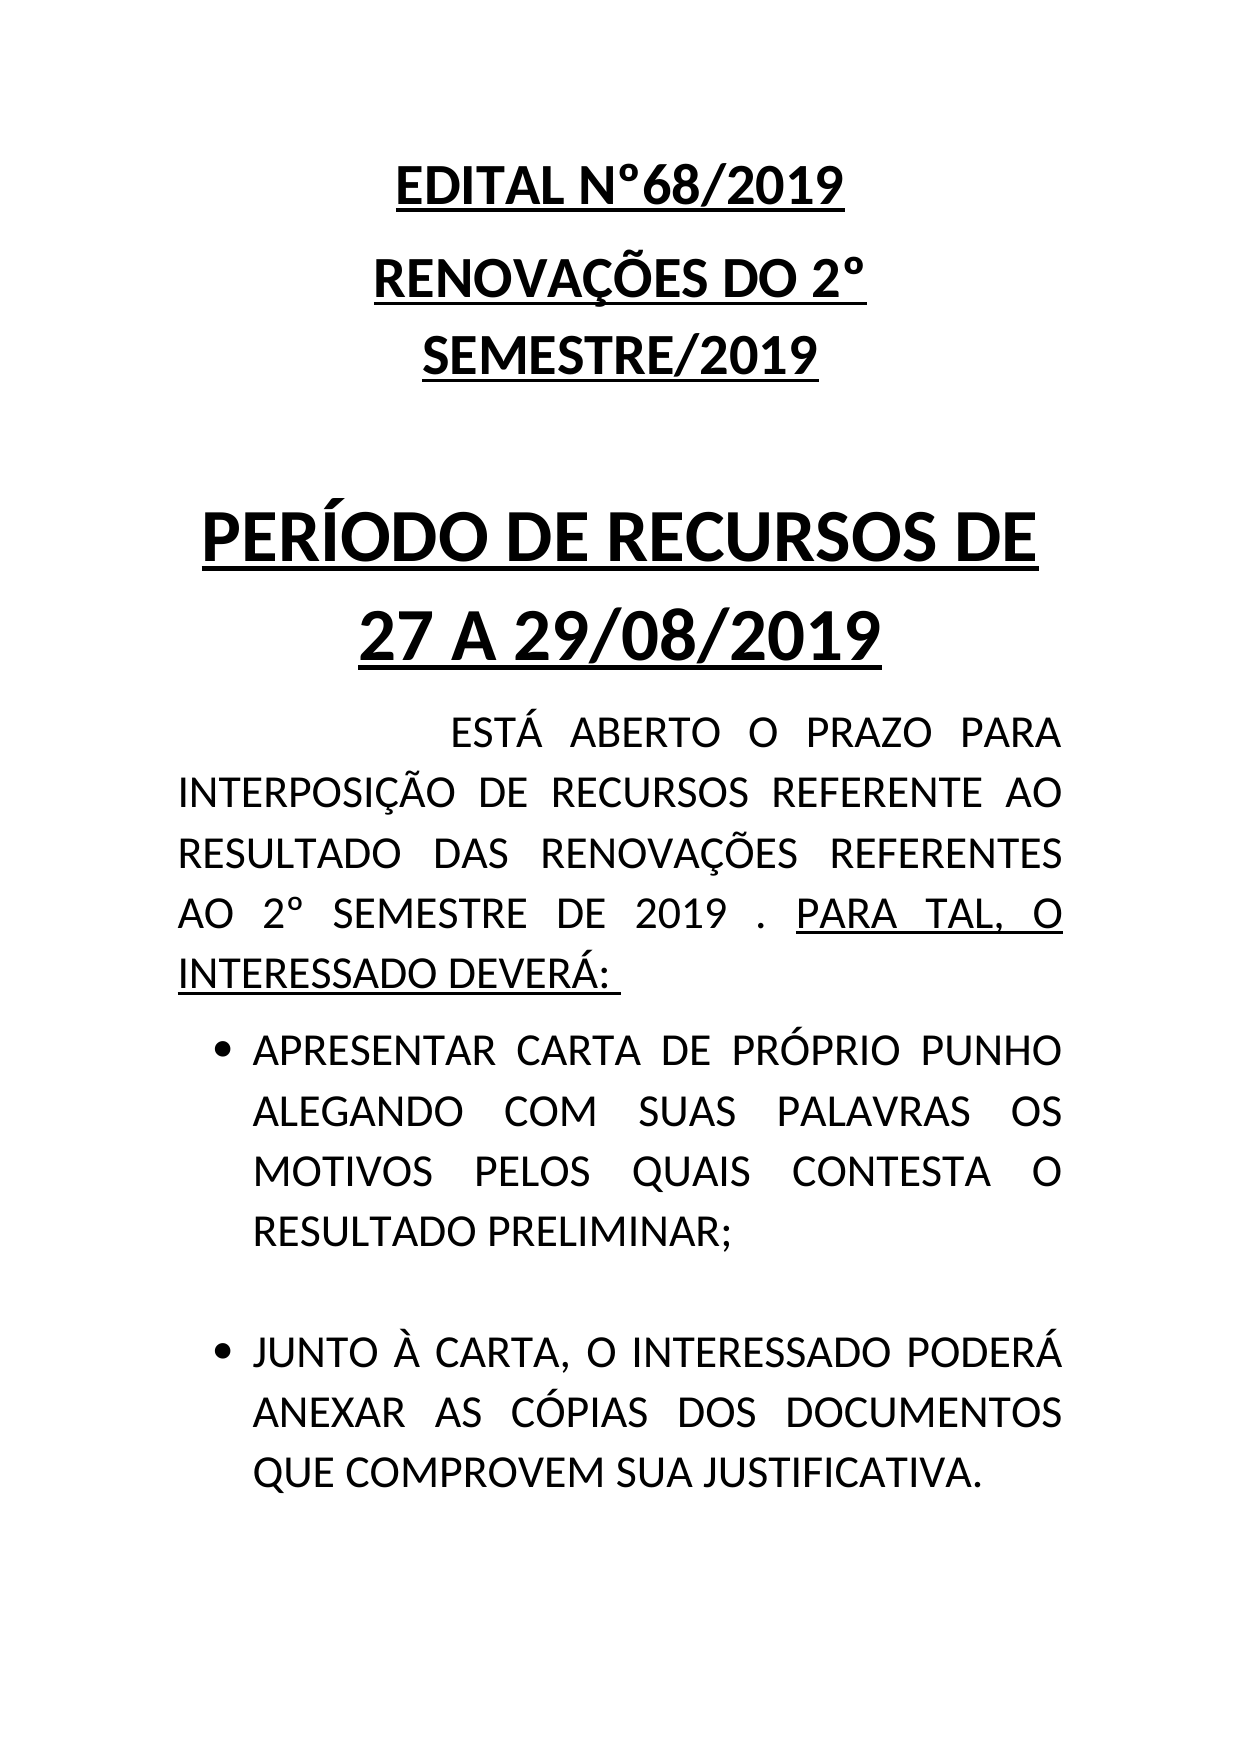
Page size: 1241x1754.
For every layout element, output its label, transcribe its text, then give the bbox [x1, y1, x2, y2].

text PERÍODO DE RECURSOS DE 27 A 29/08/2019 [177, 488, 1063, 679]
text EDITAL Nº68/2019 [177, 148, 1063, 219]
list JUNTO À CARTA, O INTERESSADO PODERÁ ANEXAR AS CÓPIAS DOS DOCUMENTOS QUE COMPROVEM SUA JUSTIFICATIVA. [215, 1323, 1063, 1499]
text ESTÁ ABERTO O PRAZO PARA INTERPOSIÇÃO DE RECURSOS REFERENTE AO RESULTADO DAS RENOVAÇÕES REFERENTES AO 2º SEMESTRE DE 2019 . PARA TAL, O INTERESSADO DEVERÁ: [177, 703, 1063, 1000]
list APRESENTAR CARTA DE PRÓPRIO PUNHO ALEGANDO COM SUAS PALAVRAS OS MOTIVOS PELOS QUAIS CONTESTA O RESULTADO PRELIMINAR; [215, 1021, 1063, 1258]
text RENOVAÇÕES DO 2º SEMESTRE/2019 [177, 241, 1063, 389]
